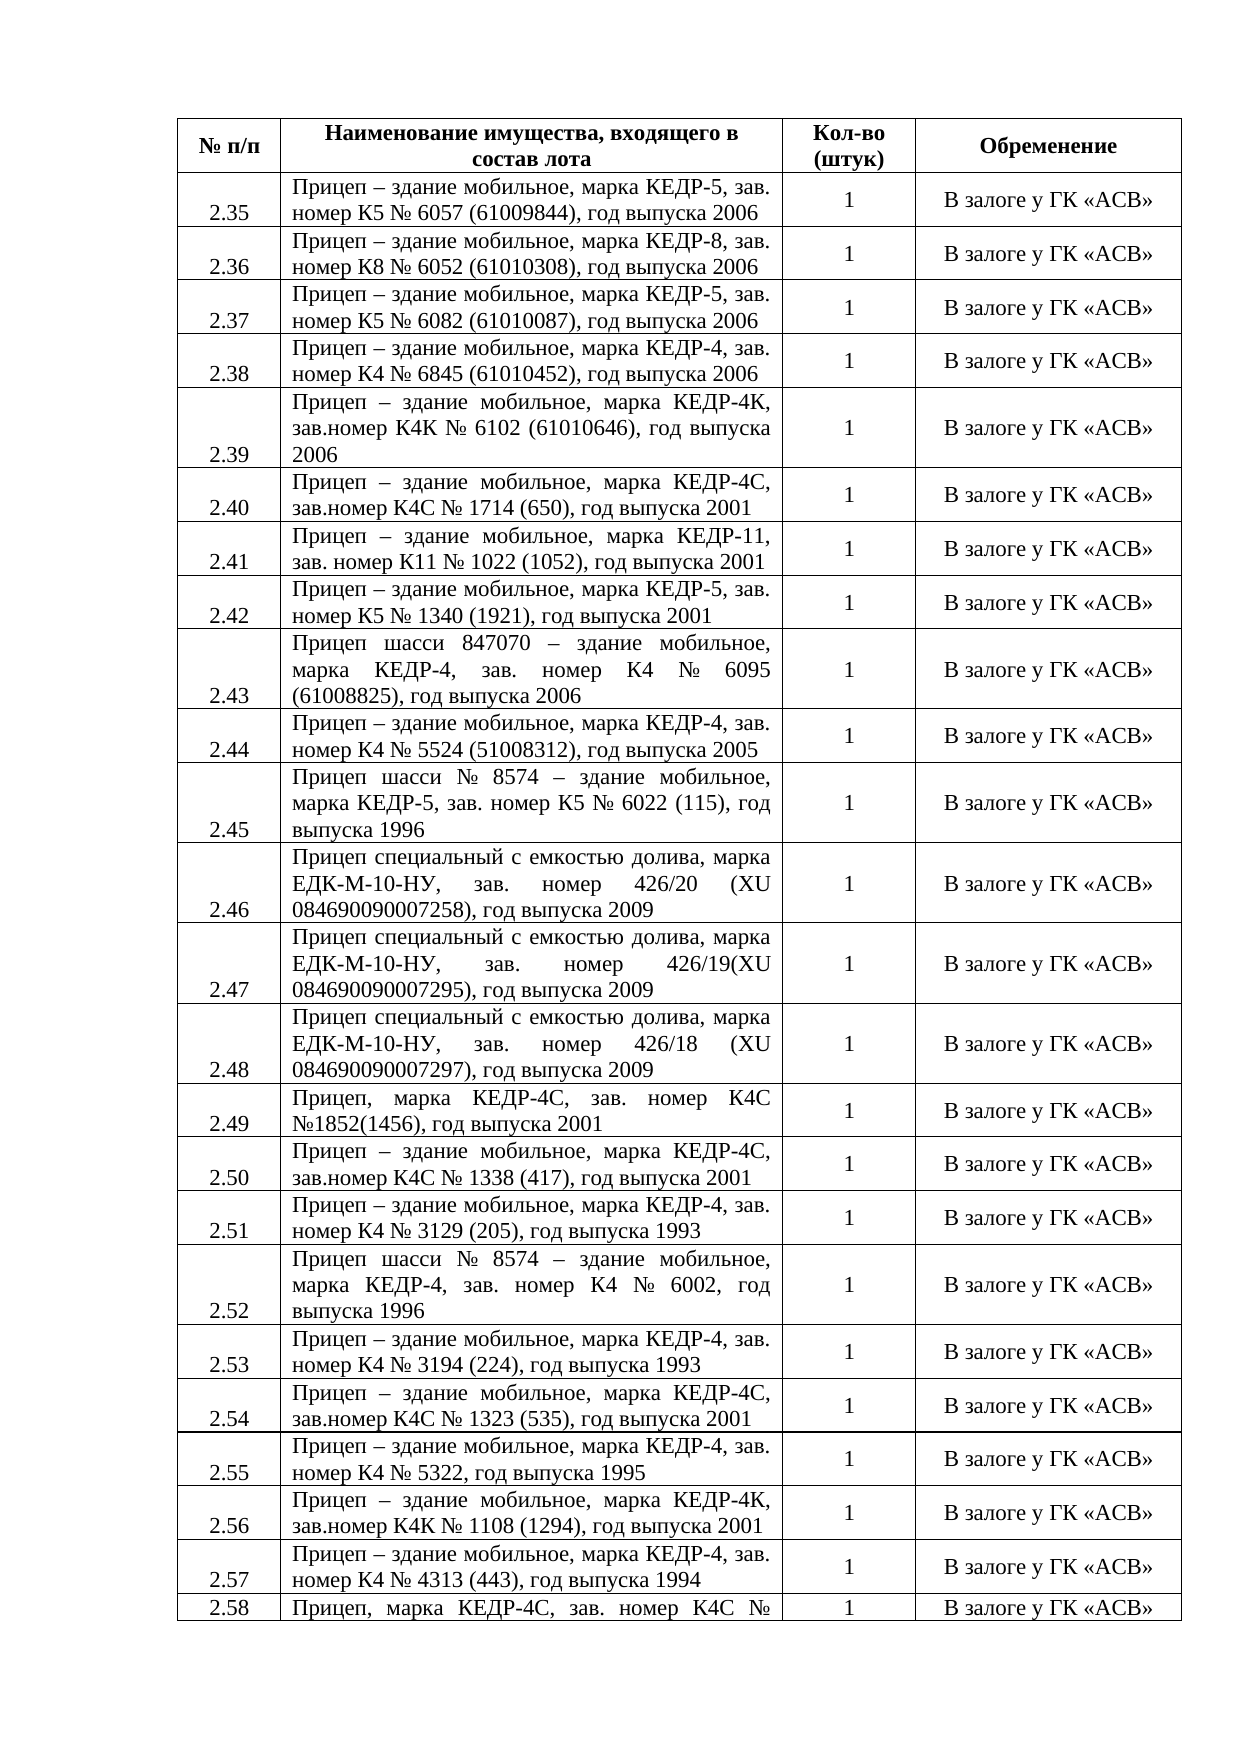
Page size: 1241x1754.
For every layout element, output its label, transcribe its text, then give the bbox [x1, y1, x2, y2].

table_cell Прицеп – здание мобильное, марка КЕДР-5, зав. номер К5 № 6057 (61009844), год выпуска 2006 [281, 173, 782, 226]
table_cell В залоге у ГК «АСВ» [916, 1137, 1181, 1190]
table_cell В залоге у ГК «АСВ» [916, 522, 1181, 574]
table_cell 2.49 [178, 1084, 280, 1136]
table_cell Прицеп – здание мобильное, марка КЕДР-4К, зав.номер К4К № 1108 (1294), год выпуска 2001 [281, 1486, 782, 1539]
table_cell 2.52 [178, 1245, 280, 1324]
table_cell 1 [783, 1325, 915, 1378]
table_cell В залоге у ГК «АСВ» [916, 763, 1181, 842]
table_cell 1 [783, 1137, 915, 1190]
table_cell Прицеп специальный с емкостью долива, марка ЕДК-М-10-НУ, зав. номер 426/19(XU 084690090007295), год выпуска 2009 [281, 923, 782, 1002]
table_cell В залоге у ГК «АСВ» [916, 709, 1181, 762]
table_cell Прицеп – здание мобильное, марка КЕДР-4С, зав.номер К4С № 1338 (417), год выпуска 2001 [281, 1137, 782, 1190]
table_cell 1 [783, 388, 915, 467]
table_cell 2.35 [178, 173, 280, 226]
table_cell 2.46 [178, 843, 280, 922]
table_cell 1 [783, 1191, 915, 1244]
table_cell В залоге у ГК «АСВ» [916, 923, 1181, 1002]
table_header № п/п [178, 119, 280, 172]
table_cell 1 [783, 468, 915, 521]
table_cell 1 [783, 923, 915, 1002]
table_cell В залоге у ГК «АСВ» [916, 468, 1181, 521]
table_cell Прицеп – здание мобильное, марка КЕДР-4, зав. номер К4 № 3129 (205), год выпуска 1993 [281, 1191, 782, 1244]
table_cell В залоге у ГК «АСВ» [916, 629, 1181, 708]
table_cell В залоге у ГК «АСВ» [916, 1245, 1181, 1324]
table_cell 1 [783, 1245, 915, 1324]
table_cell Прицеп специальный с емкостью долива, марка ЕДК-М-10-НУ, зав. номер 426/20 (XU 084690090007258), год выпуска 2009 [281, 843, 782, 922]
table_cell Прицеп – здание мобильное, марка КЕДР-11, зав. номер К11 № 1022 (1052), год выпуска 2001 [281, 522, 782, 574]
table_cell Прицеп – здание мобильное, марка КЕДР-4, зав. номер К4 № 5524 (51008312), год выпуска 2005 [281, 709, 782, 762]
table_cell В залоге у ГК «АСВ» [916, 1004, 1181, 1082]
table_cell 2.42 [178, 576, 280, 628]
table_cell В залоге у ГК «АСВ» [916, 1325, 1181, 1378]
table_cell 2.54 [178, 1379, 280, 1431]
table_cell В залоге у ГК «АСВ» [916, 1191, 1181, 1244]
table_cell Прицеп шасси № 8574 – здание мобильное, марка КЕДР-5, зав. номер К5 № 6022 (115), год выпуска 1996 [281, 763, 782, 842]
table_cell Прицеп – здание мобильное, марка КЕДР-8, зав. номер К8 № 6052 (61010308), год выпуска 2006 [281, 227, 782, 279]
table_cell 1 [783, 173, 915, 226]
table_cell Прицеп – здание мобильное, марка КЕДР-4К, зав.номер К4К № 6102 (61010646), год выпуска 2006 [281, 388, 782, 467]
table_cell 1 [783, 763, 915, 842]
table_cell 1 [783, 1594, 915, 1620]
table_cell 2.36 [178, 227, 280, 279]
table_cell В залоге у ГК «АСВ» [916, 576, 1181, 628]
table_cell В залоге у ГК «АСВ» [916, 1594, 1181, 1620]
table_cell В залоге у ГК «АСВ» [916, 280, 1181, 333]
table_cell Прицеп – здание мобильное, марка КЕДР-4, зав. номер К4 № 4313 (443), год выпуска 1994 [281, 1540, 782, 1593]
table_cell 1 [783, 1486, 915, 1539]
table_cell Прицеп шасси 847070 – здание мобильное, марка КЕДР-4, зав. номер К4 № 6095 (61008825), год выпуска 2006 [281, 629, 782, 708]
table_cell 1 [783, 1433, 915, 1485]
table_cell 1 [783, 629, 915, 708]
table_cell В залоге у ГК «АСВ» [916, 1084, 1181, 1136]
table_cell 2.51 [178, 1191, 280, 1244]
table_cell Прицеп – здание мобильное, марка КЕДР-4С, зав.номер К4С № 1714 (650), год выпуска 2001 [281, 468, 782, 521]
table_cell Прицеп специальный с емкостью долива, марка ЕДК-М-10-НУ, зав. номер 426/18 (XU 084690090007297), год выпуска 2009 [281, 1004, 782, 1082]
table_cell 2.43 [178, 629, 280, 708]
table_cell 1 [783, 280, 915, 333]
table_cell В залоге у ГК «АСВ» [916, 173, 1181, 226]
table_cell 1 [783, 576, 915, 628]
table_cell 2.39 [178, 388, 280, 467]
table_cell 2.48 [178, 1004, 280, 1082]
table_cell 2.45 [178, 763, 280, 842]
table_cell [281, 1594, 782, 1620]
table_cell Прицеп – здание мобильное, марка КЕДР-5, зав. номер К5 № 6082 (61010087), год выпуска 2006 [281, 280, 782, 333]
table_cell В залоге у ГК «АСВ» [916, 227, 1181, 279]
table_cell 1 [783, 522, 915, 574]
table_cell 2.40 [178, 468, 280, 521]
table_cell 2.57 [178, 1540, 280, 1593]
table_cell 2.56 [178, 1486, 280, 1539]
table_cell 2.37 [178, 280, 280, 333]
table_cell 2.44 [178, 709, 280, 762]
table_cell Прицеп – здание мобильное, марка КЕДР-4С, зав.номер К4С № 1323 (535), год выпуска 2001 [281, 1379, 782, 1431]
table_cell В залоге у ГК «АСВ» [916, 1486, 1181, 1539]
table_cell В залоге у ГК «АСВ» [916, 843, 1181, 922]
table_cell В залоге у ГК «АСВ» [916, 1540, 1181, 1593]
table_cell 1 [783, 1540, 915, 1593]
table_cell Прицеп, марка КЕДР-4С, зав. номер К4С №1852(1456), год выпуска 2001 [281, 1084, 782, 1136]
table_cell Прицеп шасси № 8574 – здание мобильное, марка КЕДР-4, зав. номер К4 № 6002, год выпуска 1996 [281, 1245, 782, 1324]
table_cell В залоге у ГК «АСВ» [916, 334, 1181, 387]
table_header Наименование имущества, входящего в состав лота [281, 119, 782, 172]
table_cell Прицеп – здание мобильное, марка КЕДР-4, зав. номер К4 № 6845 (61010452), год выпуска 2006 [281, 334, 782, 387]
table_header Кол-во (штук) [783, 119, 915, 172]
table_cell Прицеп – здание мобильное, марка КЕДР-4, зав. номер К4 № 5322, год выпуска 1995 [281, 1433, 782, 1485]
table_cell В залоге у ГК «АСВ» [916, 1433, 1181, 1485]
table_cell 1 [783, 1084, 915, 1136]
table_cell 2.38 [178, 334, 280, 387]
table_cell 2.50 [178, 1137, 280, 1190]
table_cell 1 [783, 227, 915, 279]
table_cell 2.53 [178, 1325, 280, 1378]
table_cell 1 [783, 709, 915, 762]
table_header Обременение [916, 119, 1181, 172]
table_cell 2.58 [178, 1594, 280, 1620]
table_cell Прицеп – здание мобильное, марка КЕДР-4, зав. номер К4 № 3194 (224), год выпуска 1993 [281, 1325, 782, 1378]
table_cell 1 [783, 843, 915, 922]
table_cell 2.55 [178, 1433, 280, 1485]
table_cell 2.41 [178, 522, 280, 574]
table_cell В залоге у ГК «АСВ» [916, 1379, 1181, 1431]
table_cell 1 [783, 334, 915, 387]
table_cell 1 [783, 1004, 915, 1082]
table_cell 1 [783, 1379, 915, 1431]
table_cell В залоге у ГК «АСВ» [916, 388, 1181, 467]
table_cell 2.47 [178, 923, 280, 1002]
table_cell Прицеп – здание мобильное, марка КЕДР-5, зав. номер К5 № 1340 (1921), год выпуска 2001 [281, 576, 782, 628]
